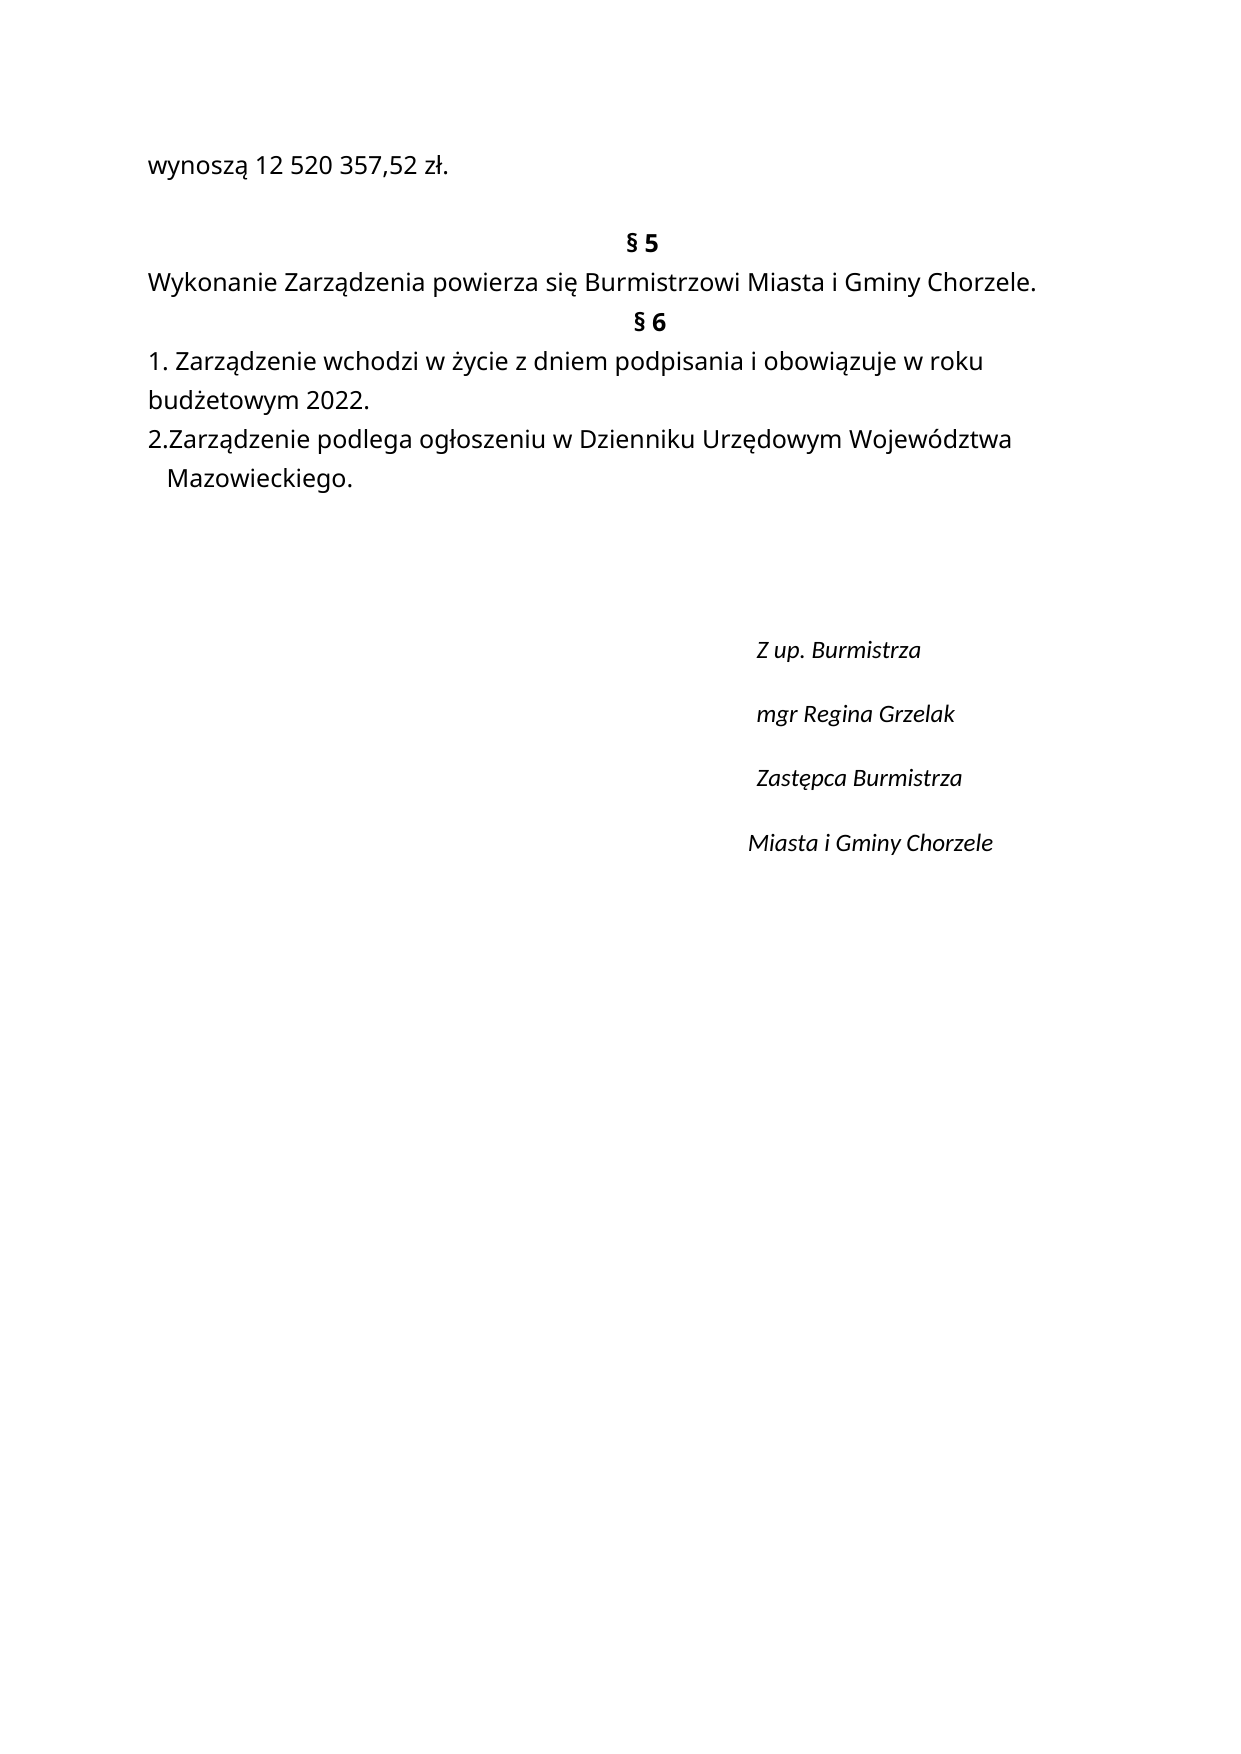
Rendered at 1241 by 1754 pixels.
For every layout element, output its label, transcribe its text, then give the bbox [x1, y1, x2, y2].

text Miasta i Gminy Chorzele [673, 827, 1137, 857]
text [148, 148, 1137, 182]
text Z up. Burmistrza [756, 634, 1137, 665]
text 2.Zarządzenie podlega ogłoszeniu w Dzienniku Urzędowym Województwa Mazowieckiego. [148, 422, 1137, 495]
text mgr Regina Grzelak [756, 698, 1137, 729]
text 1. Zarządzenie wchodzi w życie z dniem podpisania i obowiązuje w roku budżetowym 2022. [148, 343, 1137, 417]
text § 6 [148, 304, 1152, 338]
text Wykonanie Zarządzenia powierza się Burmistrzowi Miasta i Gminy Chorzele. [148, 265, 1137, 299]
text Zastępca Burmistrza [756, 763, 1137, 793]
text § 5 [148, 226, 1137, 260]
